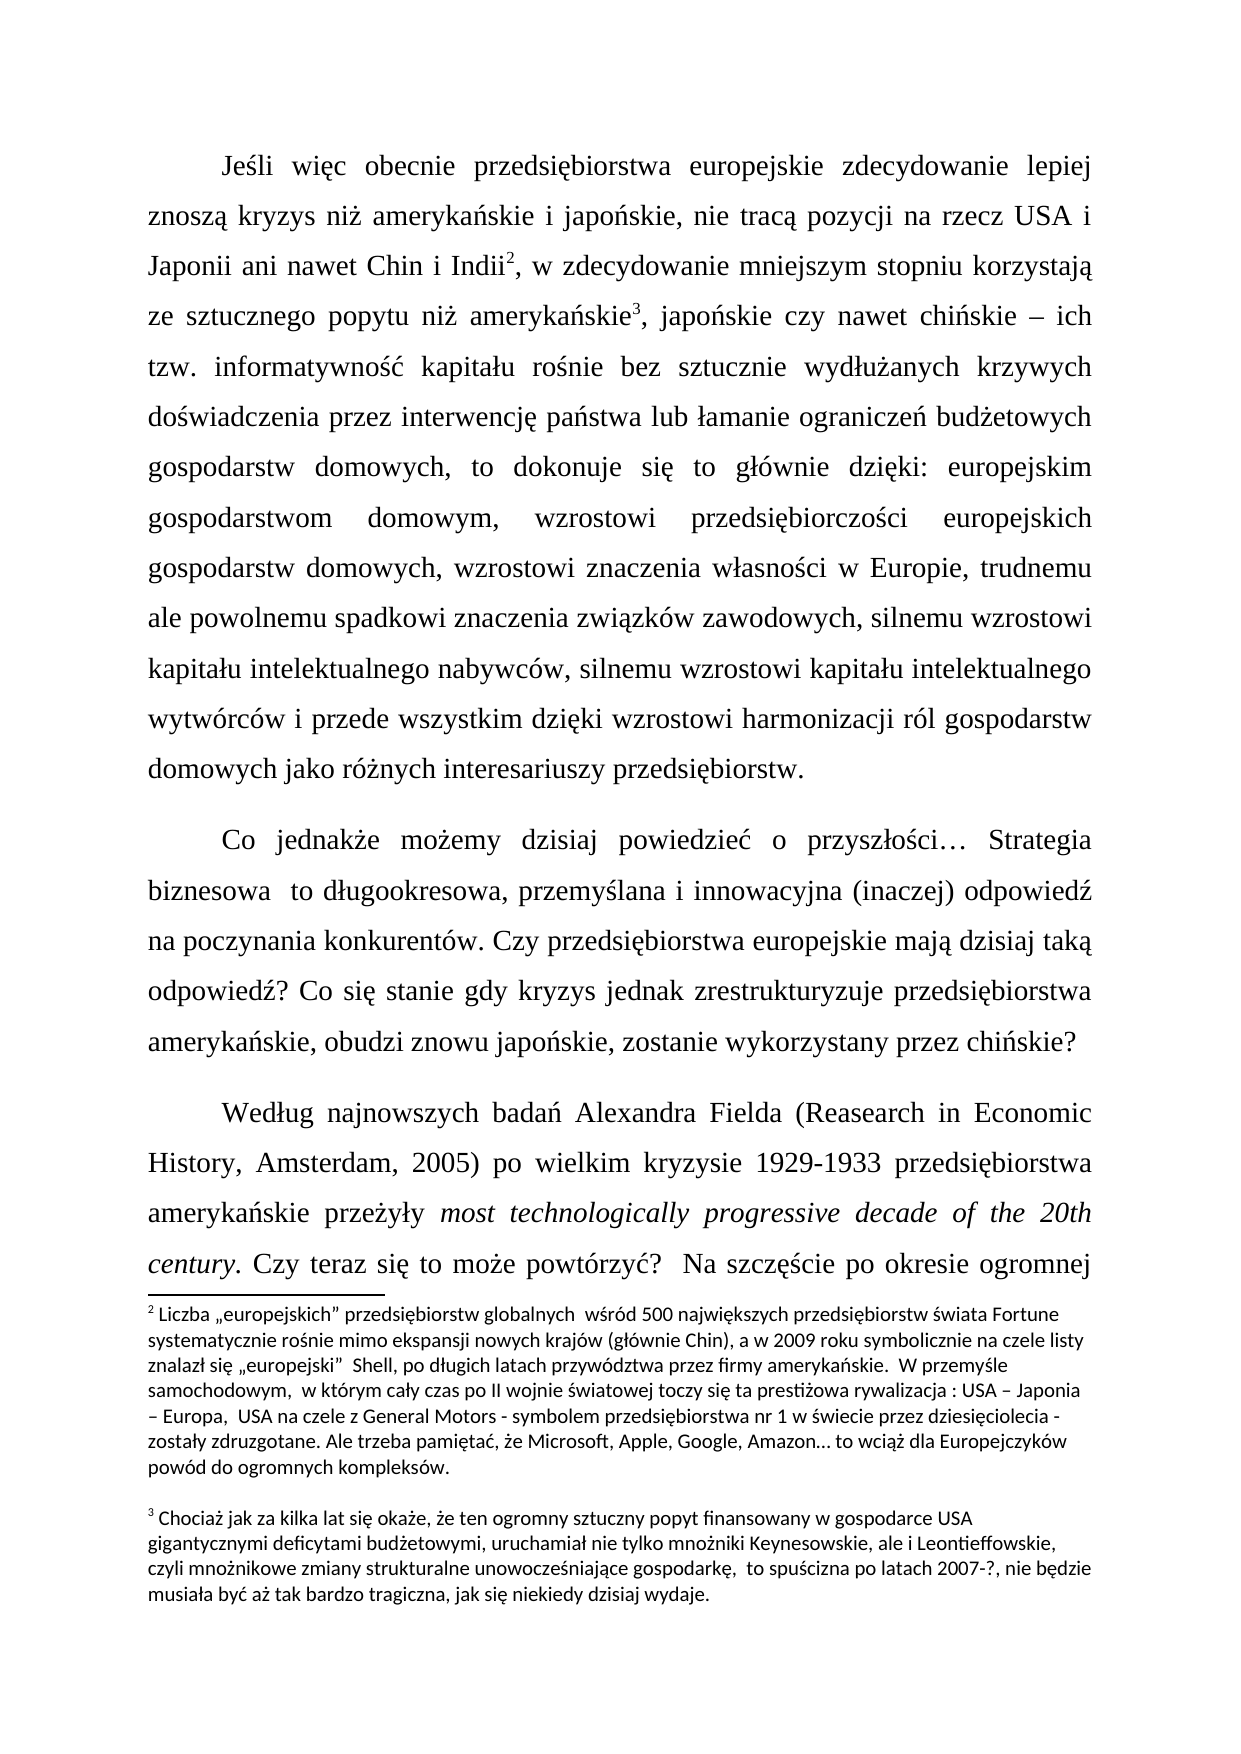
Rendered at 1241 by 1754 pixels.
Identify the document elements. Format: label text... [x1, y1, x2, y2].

text Co jednakże możemy dzisiaj powiedzieć o przyszłości… Strategia biznesowa to długookresowa, przemyślana i innowacyjna (inaczej) odpowiedź na poczynania konkurentów. Czy przedsiębiorstwa europejskie mają dzisiaj taką odpowiedź? Co się stanie gdy kryzys jednak zrestrukturyzuje przedsiębiorstwa amerykańskie, obudzi znowu japońskie, zostanie wykorzystany przez chińskie? [148, 822, 1093, 1057]
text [148, 1095, 1093, 1279]
text Jeśli więc obecnie przedsiębiorstwa europejskie zdecydowanie lepiej znoszą kryzys niż amerykańskie i japońskie, nie tracą pozycji na rzecz USA i Japonii ani nawet Chin i Indii, w zdecydowanie mniejszym stopniu korzystają ze sztucznego popytu niż amerykańskie, japońskie czy nawet chińskie – ich tzw. informatywność kapitału rośnie bez sztucznie wydłużanych krzywych doświadczenia przez interwencję państwa lub łamanie ograniczeń budżetowych gospodarstw domowych, to dokonuje się to głównie dzięki: europejskim gospodarstwom domowym, wzrostowi przedsiębiorczości europejskich gospodarstw domowych, wzrostowi znaczenia własności w Europie, trudnemu ale powolnemu spadkowi znaczenia związków zawodowych, silnemu wzrostowi kapitału intelektualnego nabywców, silnemu wzrostowi kapitału intelektualnego wytwórców i przede wszystkim dzięki wzrostowi harmonizacji ról gospodarstw domowych jako różnych interesariuszy przedsiębiorstw. [148, 148, 1093, 785]
